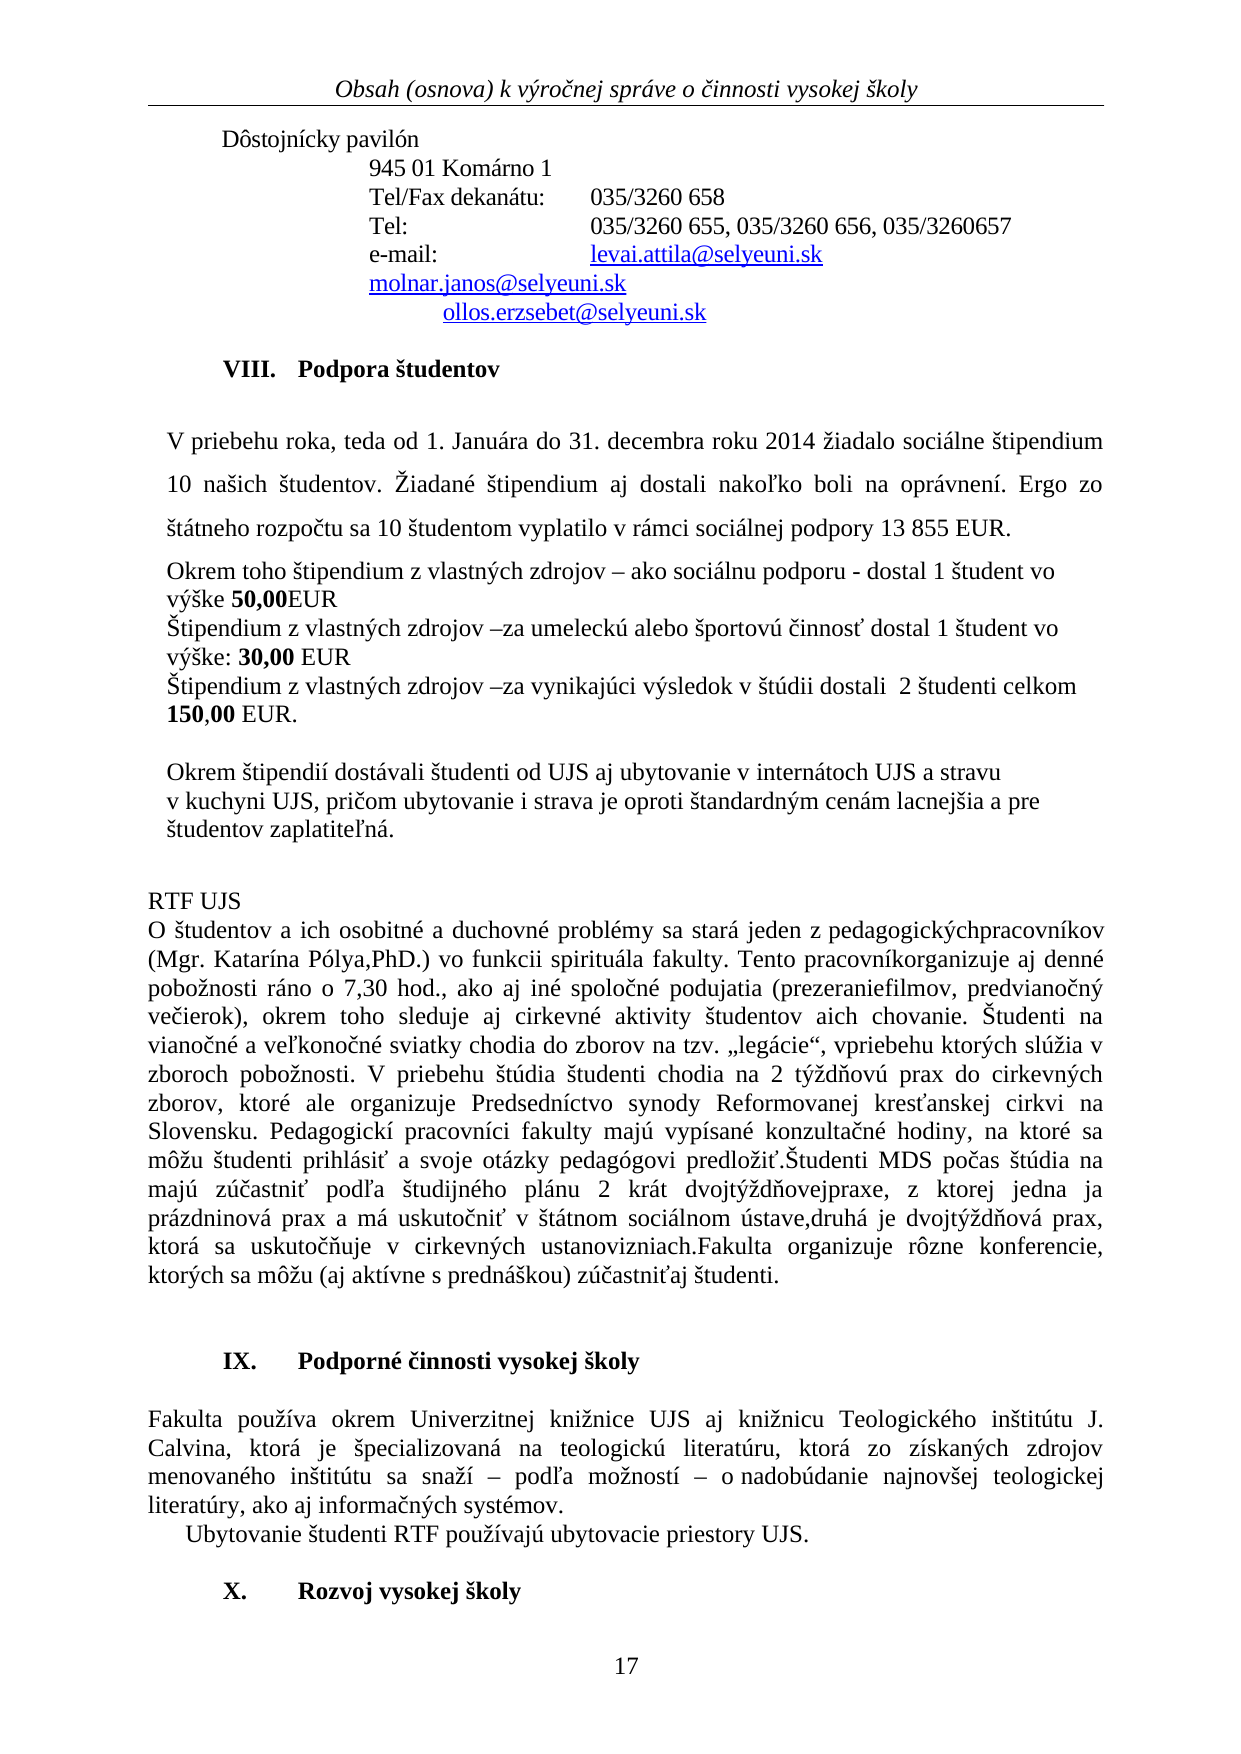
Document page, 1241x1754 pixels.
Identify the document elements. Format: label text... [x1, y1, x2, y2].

text O študentov a ich osobitné a duchovné problémy sa stará jeden z pedagogickýchpracovníkov (Mgr. Katarína Pólya,PhD.) vo funkcii spirituála fakulty. Tento pracovníkorganizuje aj denné pobožnosti ráno o 7,30 hod., ako aj iné spoločné podujatia (prezeraniefilmov, predvianočný večierok), okrem toho sleduje aj cirkevné aktivity študentov aich chovanie. Študenti na vianočné a veľkonočné sviatky chodia do zborov na tzv. „legácie“, vpriebehu ktorých slúžia v zboroch pobožnosti. V priebehu štúdia študenti chodia na 2 týždňovú prax do cirkevných zborov, ktoré ale organizuje Predsedníctvo synody Reformovanej kresťanskej cirkvi na Slovensku. Pedagogickí pracovníci fakulty majú vypísané konzultačné hodiny, na ktoré sa môžu študenti prihlásiť a svoje otázky pedagógovi predložiť.Študenti MDS počas štúdia na majú zúčastniť podľa študijného plánu 2 krát dvojtýždňovejpraxe, z ktorej jedna ja prázdninová prax a má uskutočniť v štátnom sociálnom ústave,druhá je dvojtýždňová prax, ktorá sa uskutočňuje v cirkevných ustanovizniach.Fakulta organizuje rôzne konferencie, ktorých sa môžu (aj aktívne s prednáškou) zúčastniťaj študenti. [148, 915, 1104, 1289]
text Okrem toho štipendium z vlastných zdrojov – ako sociálnu podporu - dostal 1 študent vo výške 50,00EUR [166, 556, 1104, 613]
text Štipendium z vlastných zdrojov –za vynikajúci výsledok v štúdii dostali 2 študenti celkom 150,00 EUR. [166, 671, 1104, 728]
text Tel/Fax dekanátu: 035/3260 658 [148, 182, 1104, 211]
text V priebehu roka, teda od 1. Januára do 31. decembra roku 2014 žiadalo sociálne štipendium 10 našich študentov. Žiadané štipendium aj dostali nakoľko boli na oprávnení. Ergo zo štátneho rozpočtu sa 10 študentom vyplatilo v rámci sociálnej podpory 13 855 EUR. [166, 426, 1104, 541]
text Okrem štipendií dostávali študenti od UJS aj ubytovanie v internátoch UJS a stravu v kuchyni UJS, pričom ubytovanie i strava je oproti štandardným cenám lacnejšia a pre študentov zaplatiteľná. [166, 757, 1104, 843]
text Fakulta používa okrem Univerzitnej knižnice UJS aj knižnicu Teologického inštitútu J. Calvina, ktorá je špecializovaná na teologickú literatúru, ktorá zo získaných zdrojov menovaného inštitútu sa snaží – podľa možností – o nadobúdanie najnovšej teologickej literatúry, ako aj informačných systémov. [148, 1404, 1104, 1519]
text Štipendium z vlastných zdrojov –za umeleckú alebo športovú činnosť dostal 1 študent vo výške: 30,00 EUR [166, 613, 1104, 671]
text 945 01 Komárno 1 [148, 153, 1104, 182]
list Podpora študentov [223, 354, 1104, 383]
text Tel: 035/3260 655, 035/3260 656, 035/3260657 [148, 211, 1104, 239]
list Podporné činnosti vysokej školy [223, 1346, 1104, 1375]
text Dôstojnícky pavilón [148, 124, 1104, 153]
text Ubytovanie študenti RTF používajú ubytovacie priestory UJS. [148, 1519, 1104, 1548]
list Rozvoj vysokej školy [223, 1576, 1104, 1605]
text e-mail: levai.attila@selyeuni.sk [148, 239, 1104, 268]
text RTF UJS [148, 886, 1104, 915]
text molnar.janos@selyeuni.sk [148, 268, 1104, 297]
text ollos.erzsebet@selyeuni.sk [148, 297, 1104, 326]
